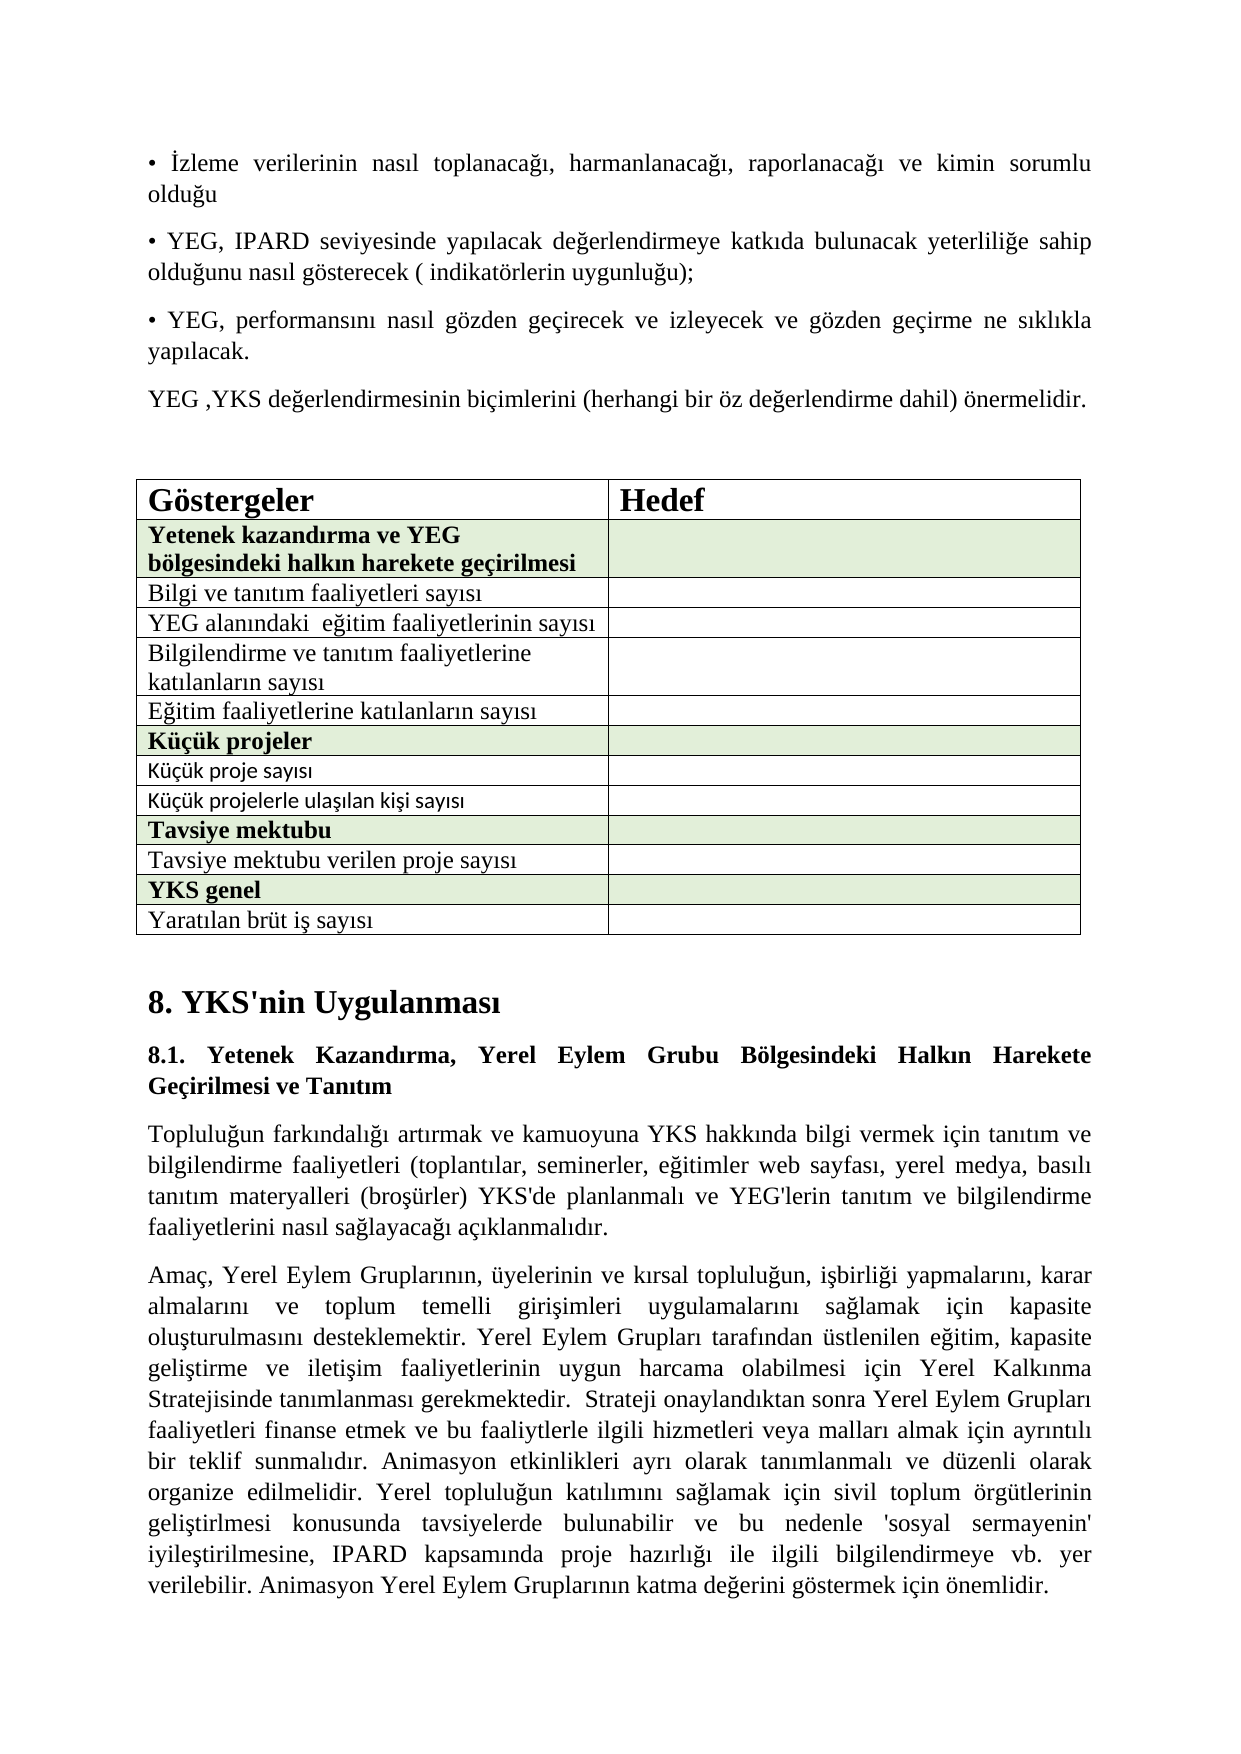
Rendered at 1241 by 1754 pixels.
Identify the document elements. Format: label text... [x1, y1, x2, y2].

table_cell Küçük proje sayısı [137, 756, 608, 785]
table_cell [609, 726, 1080, 755]
text YEG ,YKS değerlendirmesinin biçimlerini (herhangi bir öz değerlendirme dahil) önermelidir. [148, 384, 1093, 413]
text Amaç, Yerel Eylem Gruplarının, üyelerinin ve kırsal topluluğun, işbirliği yapmalarını, karar almalarını ve toplum temelli girişimleri uygulamalarını sağlamak için kapasite oluşturulmasını desteklemektir. Yerel Eylem Grupları tarafından üstlenilen eğitim, kapasite geliştirme ve iletişim faaliyetlerinin uygun harcama olabilmesi için Yerel Kalkınma Stratejisinde tanımlanması gerekmektedir. Strateji onaylandıktan sonra Yerel Eylem Grupları faaliyetleri finanse etmek ve bu faaliytlerle ilgili hizmetleri veya malları almak için ayrıntılı bir teklif sunmalıdır. Animasyon etkinlikleri ayrı olarak tanımlanmalı ve düzenli olarak organize edilmelidir. Yerel topluluğun katılımını sağlamak için sivil toplum örgütlerinin geliştirlmesi konusunda tavsiyelerde bulunabilir ve bu nedenle 'sosyal sermayenin' iyileştirilmesine, IPARD kapsamında proje hazırlığı ile ilgili bilgilendirmeye vb. yer verilebilir. Animasyon Yerel Eylem Gruplarının katma değerini göstermek için önemlidir. [148, 1260, 1093, 1599]
table_cell YKS genel [137, 875, 608, 904]
table_cell YEG alanındaki eğitim faaliyetlerinin sayısı [137, 608, 608, 637]
table_cell Bilgi ve tanıtım faaliyetleri sayısı [137, 578, 608, 607]
table_cell Tavsiye mektubu [137, 816, 608, 844]
text • YEG, IPARD seviyesinde yapılacak değerlendirmeye katkıda bulunacak yeterliliğe sahip olduğunu nasıl gösterecek ( indikatörlerin uygunluğu); [148, 226, 1093, 286]
table_cell [609, 696, 1080, 725]
table_cell [609, 875, 1080, 904]
table_header Hedef [609, 480, 1080, 519]
table_cell [609, 816, 1080, 844]
table_cell [609, 786, 1080, 814]
table_cell [609, 608, 1080, 637]
table_cell [609, 756, 1080, 785]
table_cell [609, 578, 1080, 607]
text • İzleme verilerinin nasıl toplanacağı, harmanlanacağı, raporlanacağı ve kimin sorumlu olduğu [148, 148, 1093, 207]
text • YEG, performansını nasıl gözden geçirecek ve izleyecek ve gözden geçirme ne sıklıkla yapılacak. [148, 305, 1093, 365]
table_cell Yetenek kazandırma ve YEG bölgesindeki halkın harekete geçirilmesi [137, 520, 608, 577]
table_cell Küçük projeler [137, 726, 608, 755]
table_cell Bilgilendirme ve tanıtım faaliyetlerine katılanların sayısı [137, 638, 608, 695]
table_cell [609, 520, 1080, 577]
table_cell [609, 905, 1080, 934]
table_cell Yaratılan brüt iş sayısı [137, 905, 608, 934]
table_cell Küçük projelerle ulaşılan kişi sayısı [137, 786, 608, 814]
text 8.1. Yetenek Kazandırma, Yerel Eylem Grubu Bölgesindeki Halkın Harekete Geçirilmesi ve Tanıtım [148, 1040, 1093, 1100]
table_cell [609, 845, 1080, 874]
table_header Göstergeler [137, 480, 608, 519]
table_cell Tavsiye mektubu verilen proje sayısı [137, 845, 608, 874]
text Topluluğun farkındalığı artırmak ve kamuoyuna YKS hakkında bilgi vermek için tanıtım ve bilgilendirme faaliyetleri (toplantılar, seminerler, eğitimler web sayfası, yerel medya, basılı tanıtım materyalleri (broşürler) YKS'de planlanmalı ve YEG'lerin tanıtım ve bilgilendirme faaliyetlerini nasıl sağlayacağı açıklanmalıdır. [148, 1119, 1093, 1241]
text 8. YKS'nin Uygulanması [148, 982, 1093, 1021]
table_cell Eğitim faaliyetlerine katılanların sayısı [137, 696, 608, 725]
table_cell [609, 638, 1080, 695]
